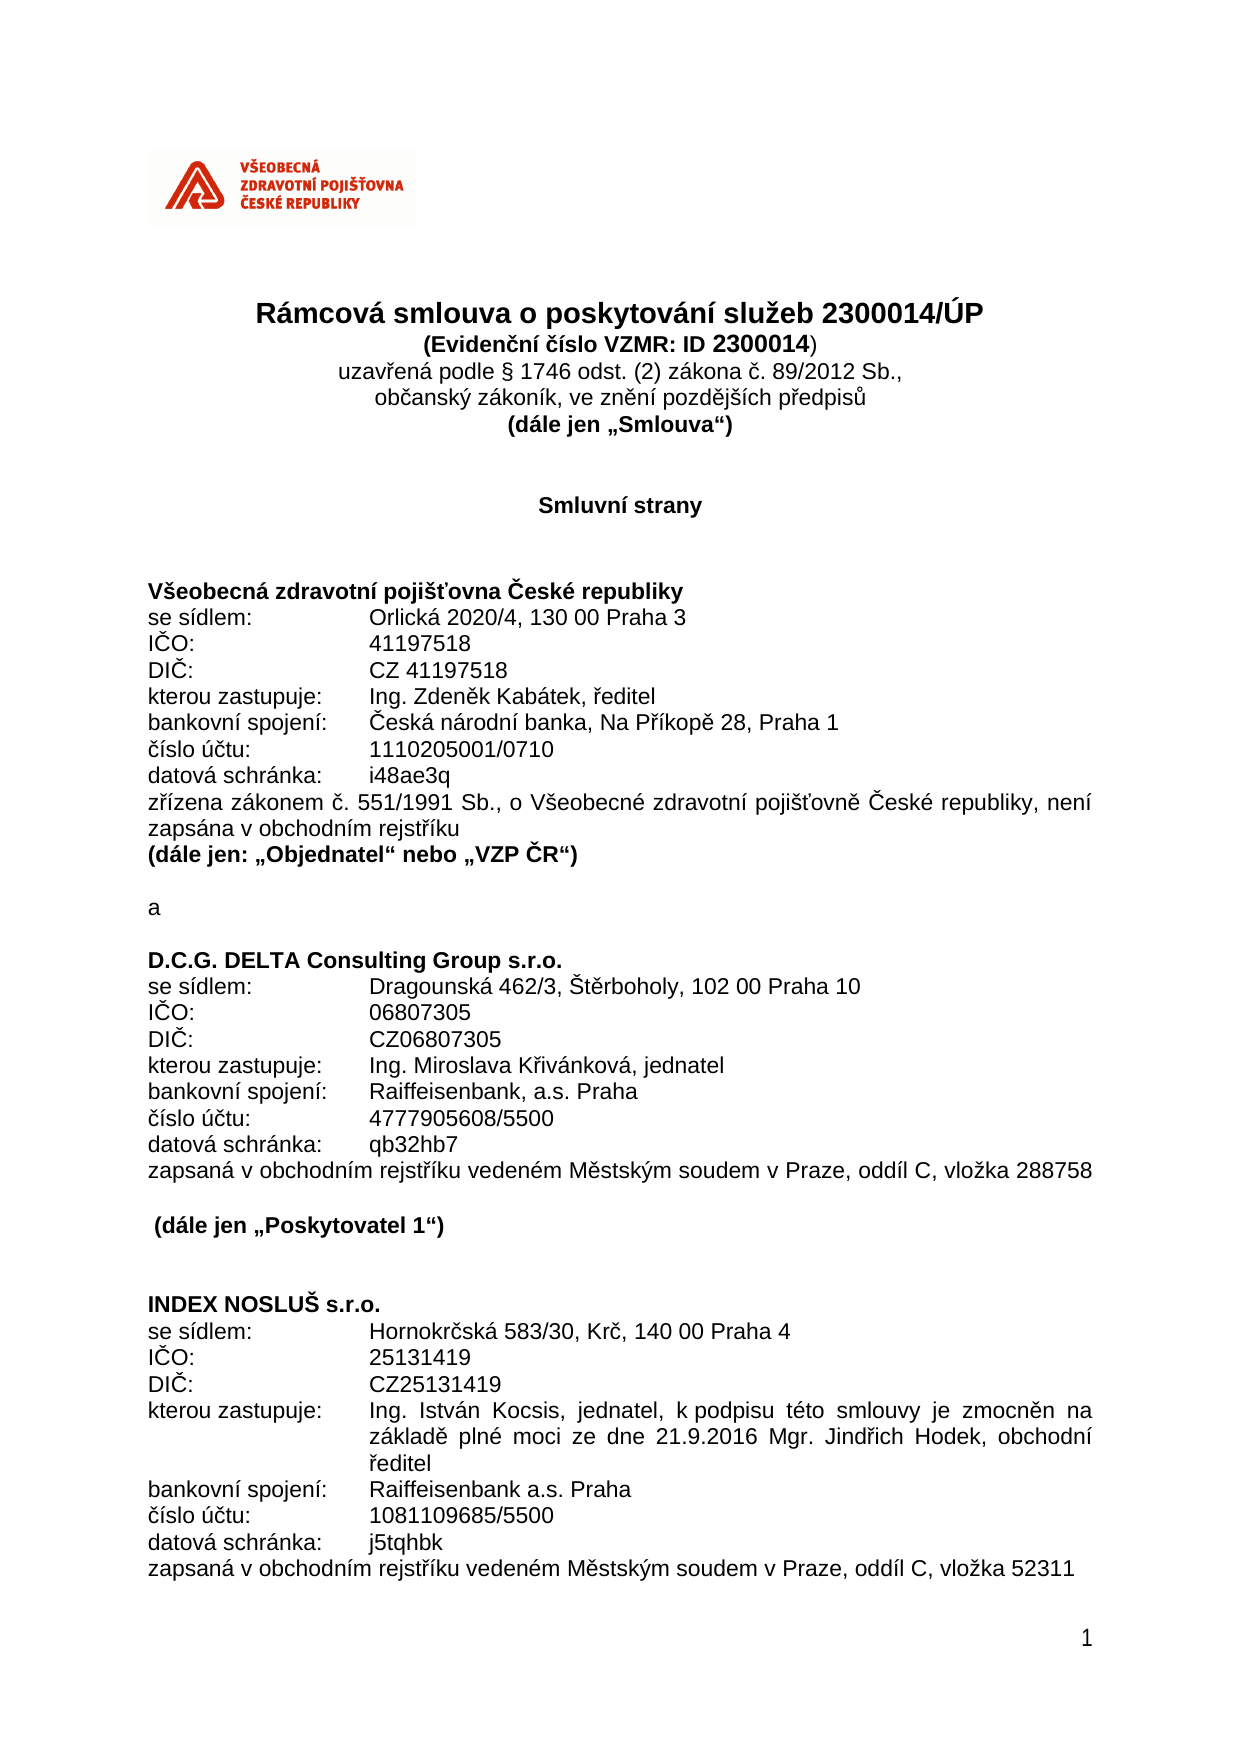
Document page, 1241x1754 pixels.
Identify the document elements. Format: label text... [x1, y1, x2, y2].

text číslo účtu: 1110205001/0710 [148, 736, 1093, 762]
text číslo účtu: 4777905608/5500 [148, 1105, 1093, 1131]
text číslo účtu: 1081109685/5500 [148, 1502, 1093, 1529]
text (dále jen „Smlouva“) [148, 411, 1093, 437]
text datová schránka: j5tqhbk [148, 1529, 1093, 1555]
text DIČ: CZ25131419 [148, 1371, 1093, 1397]
text (dále jen „Poskytovatel 1“) [148, 1212, 1093, 1239]
text IČO: 06807305 [148, 999, 1093, 1026]
text občanský zákoník, ve znění pozdějších předpisů [148, 384, 1093, 411]
text INDEX NOSLUŠ s.r.o. [148, 1291, 1093, 1318]
text D.C.G. DELTA Consulting Group s.r.o. [148, 947, 1093, 973]
text zapsaná v obchodním rejstříku vedeném Městským soudem v Praze, oddíl C, vložka 52311 [148, 1555, 1093, 1581]
text kterou zastupuje: Ing. Zdeněk Kabátek, ředitel [148, 683, 1093, 709]
text se sídlem: Hornokrčská 583/30, Krč, 140 00 Praha 4 [148, 1318, 1093, 1344]
text kterou zastupuje: Ing. Miroslava Křivánková, jednatel [148, 1052, 1093, 1078]
text IČO: 25131419 [148, 1344, 1093, 1371]
picture [147, 147, 417, 226]
text Rámcová smlouva o poskytování služeb 2300014/ÚP [148, 296, 1093, 329]
text zřízena zákonem č. 551/1991 Sb., o Všeobecné zdravotní pojišťovně České republiky, není zapsána v obchodním rejstříku [148, 788, 1093, 841]
text (dále jen: „Objednatel“ nebo „VZP ČR“) [148, 841, 1093, 867]
text IČO: 41197518 [148, 630, 1093, 657]
text DIČ: CZ06807305 [148, 1026, 1093, 1052]
text bankovní spojení: Česká národní banka, Na Příkopě 28, Praha 1 [148, 709, 1093, 736]
text datová schránka: i48ae3q [148, 762, 1093, 788]
text bankovní spojení: Raiffeisenbank, a.s. Praha [148, 1078, 1093, 1105]
text uzavřená podle § 1746 odst. (2) zákona č. 89/2012 Sb., [148, 358, 1093, 384]
text (Evidenční číslo VZMR: ID 2300014) [148, 329, 1093, 358]
text Všeobecná zdravotní pojišťovna České republiky [148, 578, 1093, 604]
text zapsaná v obchodním rejstříku vedeném Městským soudem v Praze, oddíl C, vložka 288758 [148, 1157, 1093, 1212]
text kterou zastupuje: Ing. István Kocsis, jednatel, k podpisu této smlouvy je zmocněn na základě plné moci ze dne 21.9.2016 Mgr. Jindřich Hodek, obchodní ředitel [148, 1397, 1093, 1476]
text a [148, 894, 1093, 920]
text se sídlem: Dragounská 462/3, Štěrboholy, 102 00 Praha 10 [148, 973, 1093, 999]
text bankovní spojení: Raiffeisenbank a.s. Praha [148, 1476, 1093, 1502]
text datová schránka: qb32hb7 [148, 1131, 1093, 1157]
text se sídlem: Orlická 2020/4, 130 00 Praha 3 [148, 604, 1093, 630]
text Smluvní strany [148, 492, 1093, 518]
text DIČ: CZ 41197518 [148, 657, 1093, 683]
